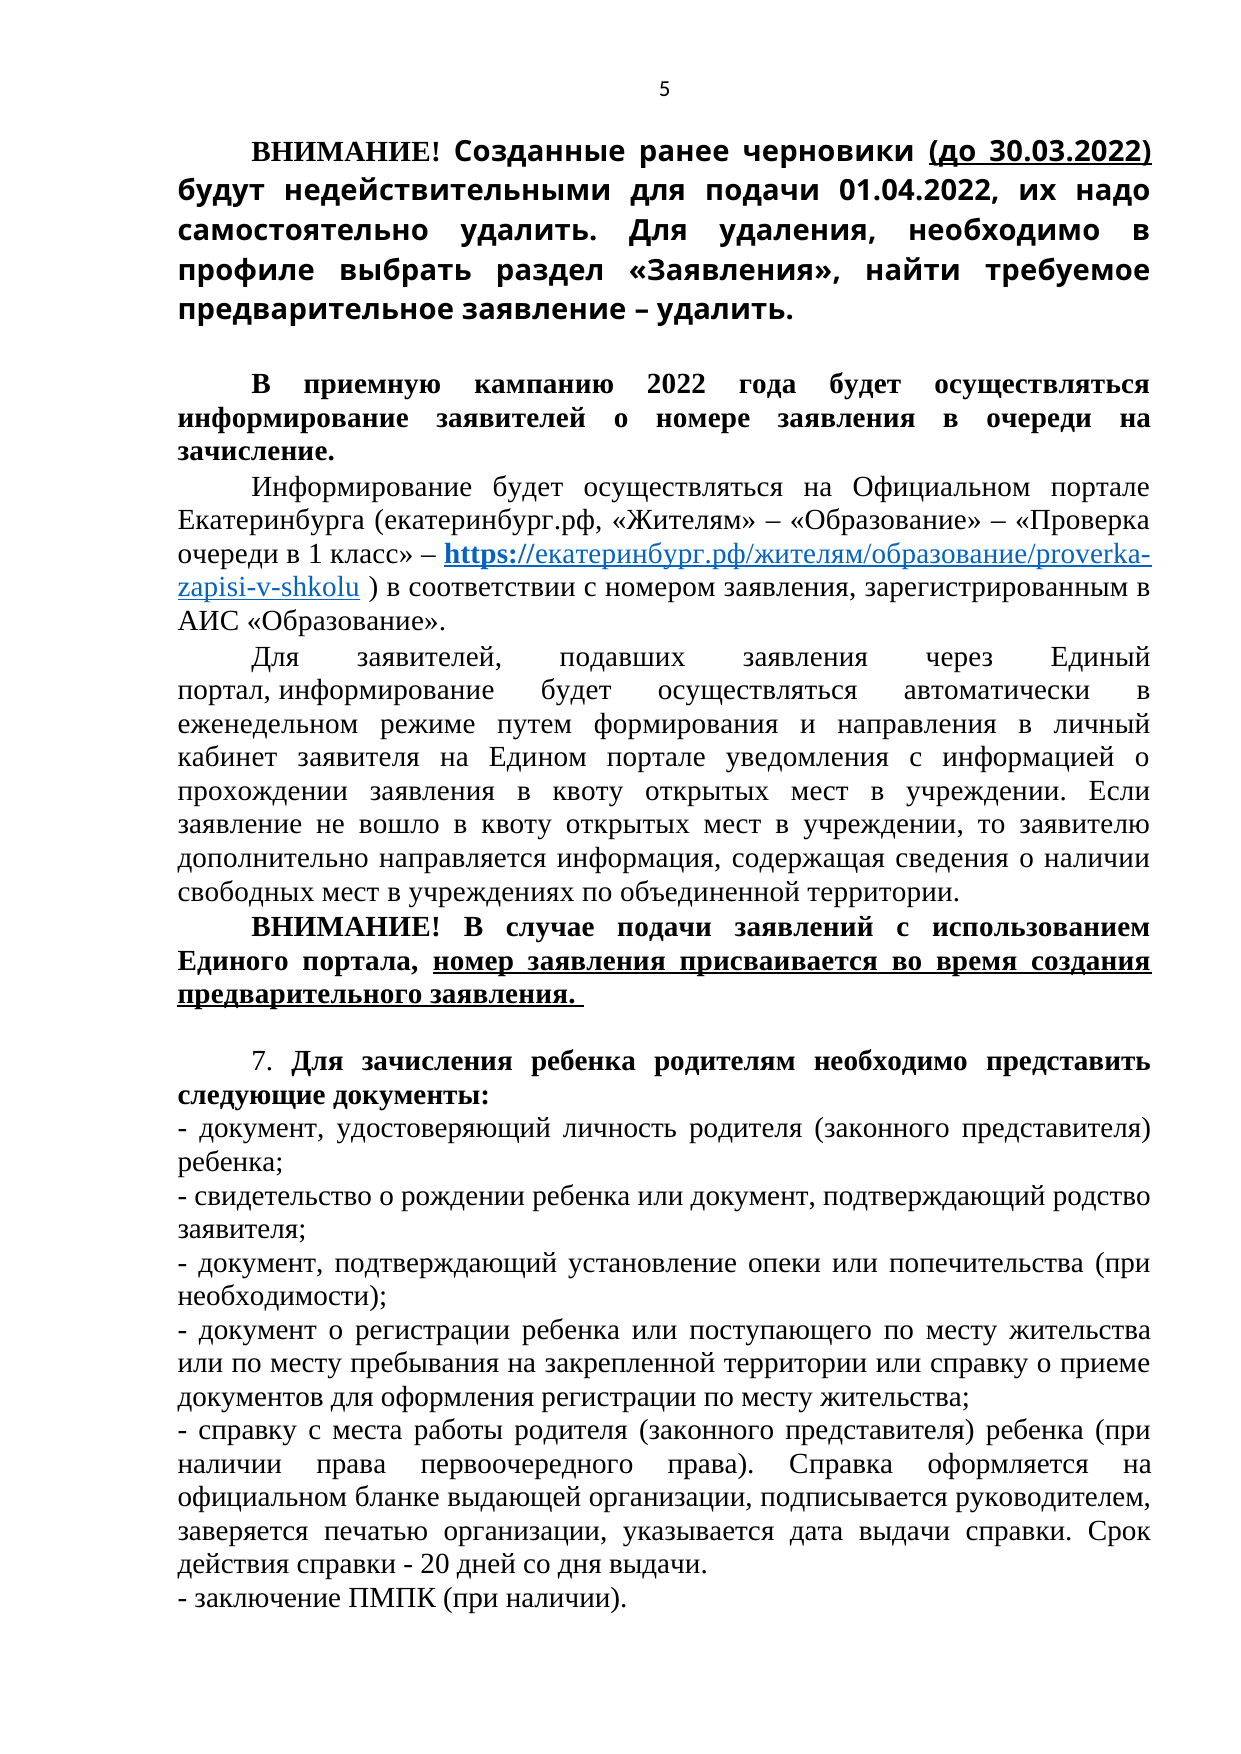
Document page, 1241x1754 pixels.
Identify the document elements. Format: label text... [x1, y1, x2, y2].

text ВНИМАНИЕ! Созданные ранее черновики (до 30.03.2022) будут недействительными для подачи 01.04.2022, их надо самостоятельно удалить. Для удаления, необходимо в профиле выбрать раздел «Заявления», найти требуемое предварительное заявление – удалить. [177, 130, 1152, 328]
text Для заявителей, подавших заявления через Единый портал, информирование будет осуществляться автоматически в еженедельном режиме путем формирования и направления в личный кабинет заявителя на Едином портале уведомления с информацией о прохождении заявления в квоту открытых мест в учреждении. Если заявление не вошло в квоту открытых мест в учреждении, то заявителю дополнительно направляется информация, содержащая сведения о наличии свободных мест в учреждениях по объединенной территории. [177, 639, 1152, 907]
text ВНИМАНИЕ! В случае подачи заявлений с использованием Единого портала, номер заявления присваивается во время создания предварительного заявления. [177, 909, 1152, 1010]
text Информирование будет осуществляться на Официальном портале Екатеринбурга (екатеринбург.рф, «Жителям» – «Образование» – «Проверка очереди в 1 класс» – https://екатеринбург.рф/жителям/образование/proverka-zapisi-v-shkolu ) в соответствии с номером заявления, зарегистрированным в АИС «Образование». [177, 469, 1152, 637]
text - свидетельство о рождении ребенка или документ, подтверждающий родство заявителя; [177, 1178, 1152, 1245]
text В приемную кампанию 2022 года будет осуществляться информирование заявителей о номере заявления в очереди на зачисление. [177, 366, 1152, 467]
text 7. Для зачисления ребенка родителям необходимо представить следующие документы: [177, 1043, 1152, 1111]
text - справку с места работы родителя (законного представителя) ребенка (при наличии права первоочередного права). Справка оформляется на официальном бланке выдающей организации, подписывается руководителем, заверяется печатью организации, указывается дата выдачи справки. Срок действия справки - 20 дней со дня выдачи. [177, 1412, 1152, 1580]
text - заключение ПМПК (при наличии). [177, 1580, 1152, 1614]
text - документ, удостоверяющий личность родителя (законного представителя) ребенка; [177, 1111, 1152, 1178]
text - документ, подтверждающий установление опеки или попечительства (при необходимости); [177, 1245, 1152, 1312]
text - документ о регистрации ребенка или поступающего по месту жительства или по месту пребывания на закрепленной территории или справку о приеме документов для оформления регистрации по месту жительства; [177, 1312, 1152, 1412]
